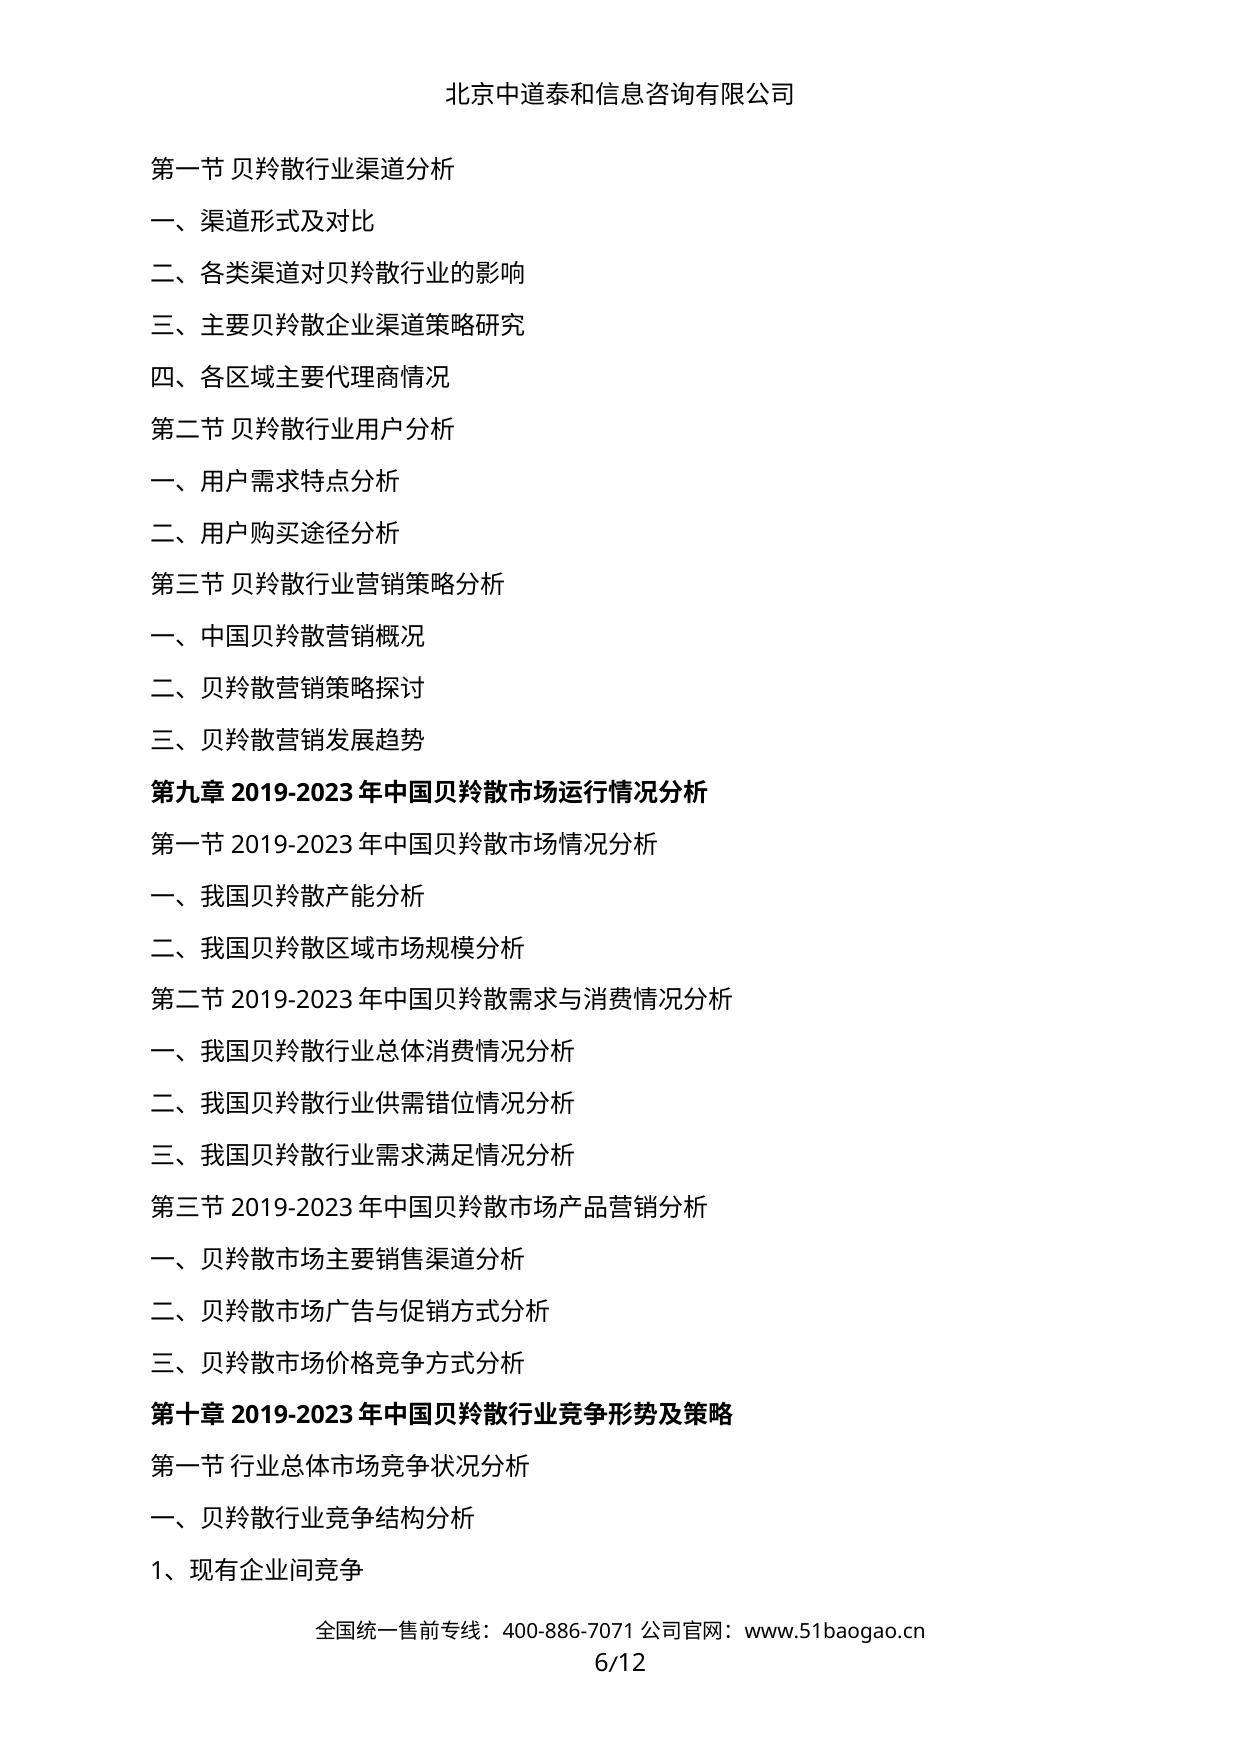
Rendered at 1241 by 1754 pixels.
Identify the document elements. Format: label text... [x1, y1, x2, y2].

text 第十章 2019-2023年中国贝羚散行业竞争形势及策略 [150, 1395, 1090, 1431]
text 第一节 行业总体市场竞争状况分析 [150, 1447, 1090, 1483]
text 一、渠道形式及对比 [150, 202, 1090, 238]
text 三、主要贝羚散企业渠道策略研究 [150, 306, 1090, 342]
text 第一节 2019-2023年中国贝羚散市场情况分析 [150, 824, 1090, 861]
text 二、用户购买途径分析 [150, 513, 1090, 549]
text 二、我国贝羚散区域市场规模分析 [150, 928, 1090, 964]
text 二、贝羚散营销策略探讨 [150, 669, 1090, 705]
text 一、我国贝羚散行业总体消费情况分析 [150, 1032, 1090, 1068]
text 三、我国贝羚散行业需求满足情况分析 [150, 1136, 1090, 1172]
text 第二节 2019-2023年中国贝羚散需求与消费情况分析 [150, 980, 1090, 1016]
text 四、各区域主要代理商情况 [150, 357, 1090, 394]
text 二、各类渠道对贝羚散行业的影响 [150, 254, 1090, 290]
text 三、贝羚散营销发展趋势 [150, 721, 1090, 757]
text 第二节 贝羚散行业用户分析 [150, 409, 1090, 446]
text 一、我国贝羚散产能分析 [150, 876, 1090, 912]
text 一、中国贝羚散营销概况 [150, 617, 1090, 653]
text 一、用户需求特点分析 [150, 461, 1090, 497]
text 一、贝羚散行业竞争结构分析 [150, 1499, 1090, 1535]
text 一、贝羚散市场主要销售渠道分析 [150, 1239, 1090, 1276]
text 第三节 贝羚散行业营销策略分析 [150, 565, 1090, 601]
text 二、我国贝羚散行业供需错位情况分析 [150, 1084, 1090, 1120]
text 1、现有企业间竞争 [150, 1551, 1090, 1587]
text 二、贝羚散市场广告与促销方式分析 [150, 1291, 1090, 1327]
text 第三节 2019-2023年中国贝羚散市场产品营销分析 [150, 1187, 1090, 1224]
text 三、贝羚散市场价格竞争方式分析 [150, 1343, 1090, 1379]
text 第一节 贝羚散行业渠道分析 [150, 150, 1090, 186]
text 第九章 2019-2023年中国贝羚散市场运行情况分析 [150, 772, 1090, 809]
